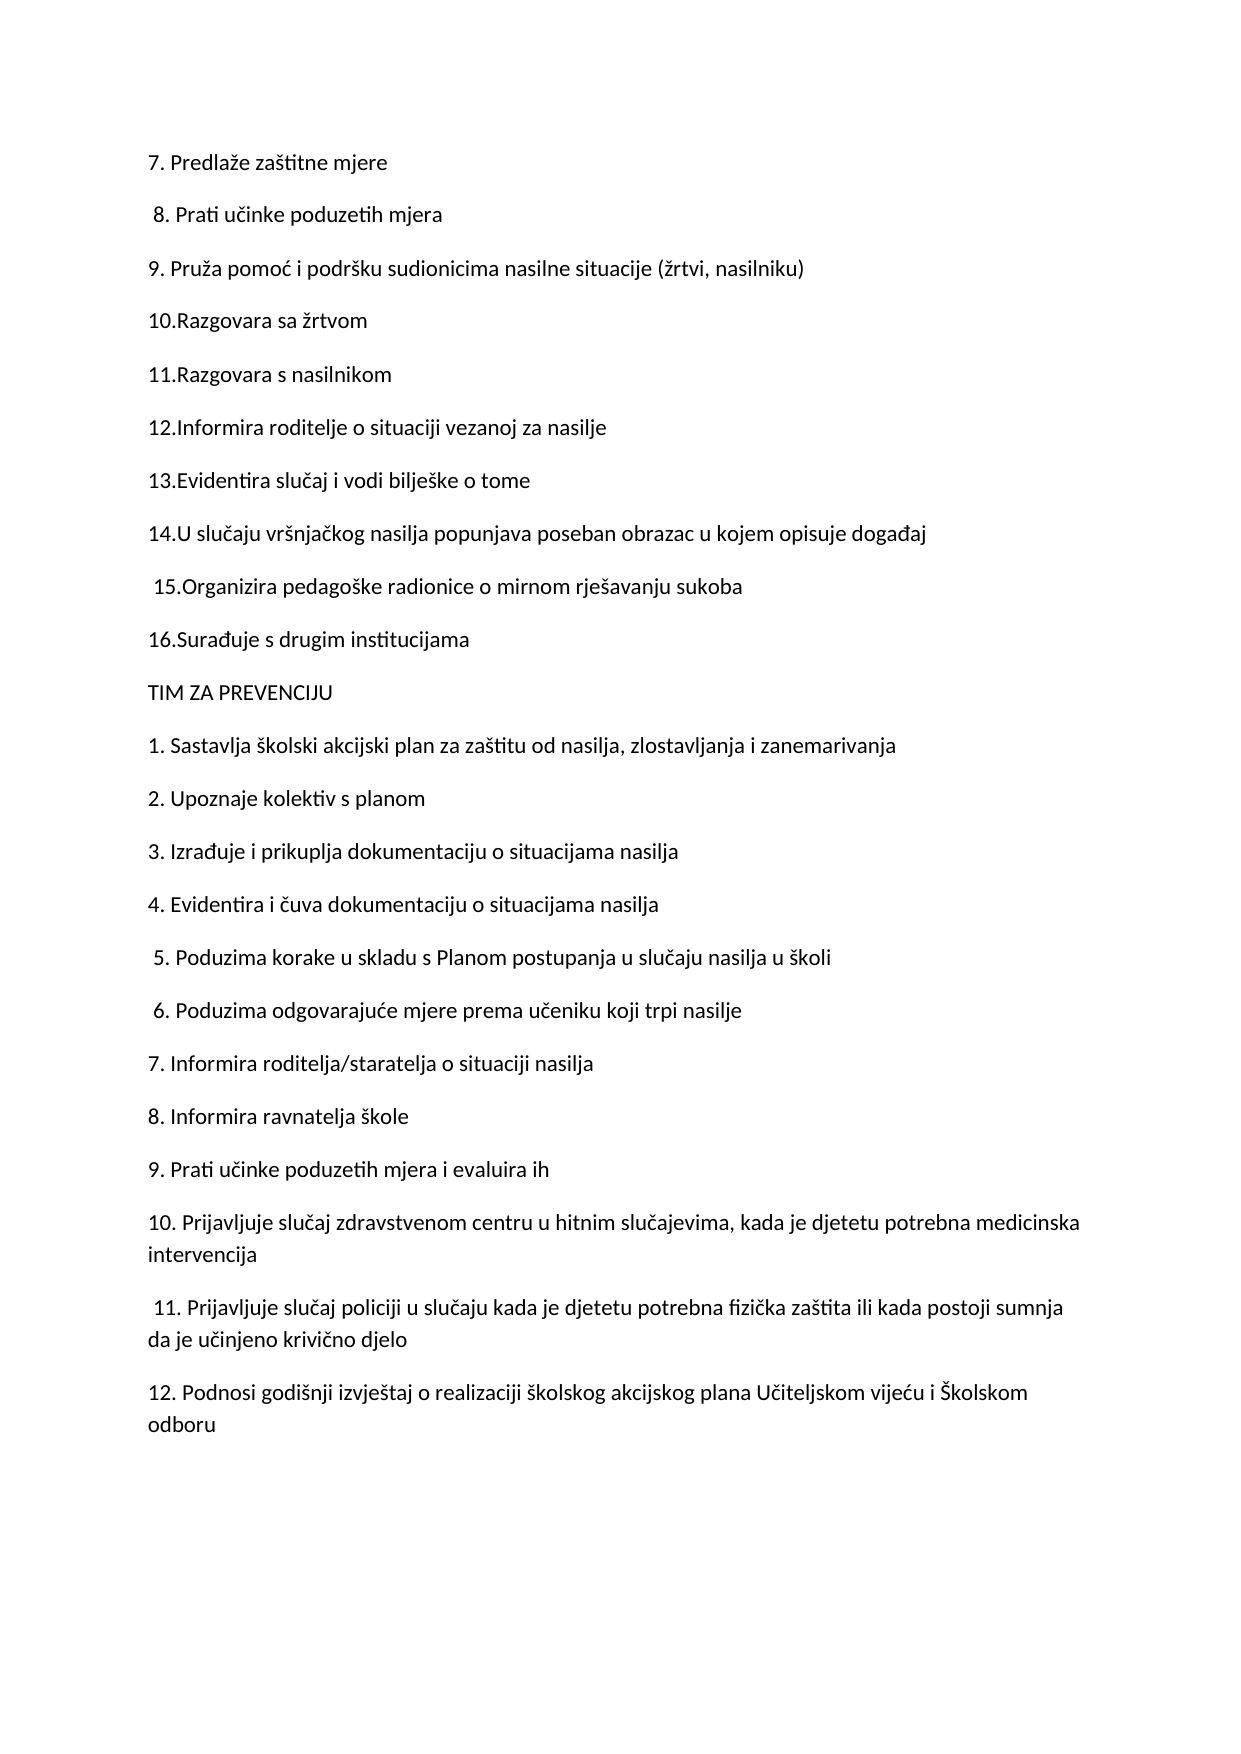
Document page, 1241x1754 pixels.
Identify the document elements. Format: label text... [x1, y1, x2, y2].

text 9. Prati učinke poduzetih mjera i evaluira ih [148, 1155, 1093, 1183]
text 13.Evidentira slučaj i vodi bilješke o tome [148, 466, 1093, 494]
text 2. Upoznaje kolektiv s planom [148, 784, 1093, 812]
text 1. Sastavlja školski akcijski plan za zaštitu od nasilja, zlostavljanja i zanemarivanja [148, 731, 1093, 759]
text 7. Predlaže zaštitne mjere [148, 148, 1093, 176]
text 9. Pruža pomoć i podršku sudionicima nasilne situacije (žrtvi, nasilniku) [148, 254, 1093, 282]
text 5. Poduzima korake u skladu s Planom postupanja u slučaju nasilja u školi [148, 943, 1093, 971]
text 15.Organizira pedagoške radionice o mirnom rješavanju sukoba [148, 572, 1093, 600]
text 4. Evidentira i čuva dokumentaciju o situacijama nasilja [148, 890, 1093, 918]
text 8. Informira ravnatelja škole [148, 1102, 1093, 1130]
text 10.Razgovara sa žrtvom [148, 307, 1093, 335]
text 16.Surađuje s drugim institucijama [148, 625, 1093, 653]
text 11.Razgovara s nasilnikom [148, 360, 1093, 388]
text 10. Prijavljuje slučaj zdravstvenom centru u hitnim slučajevima, kada je djetetu potrebna medicinska intervencija [148, 1208, 1093, 1268]
text 3. Izrađuje i prikuplja dokumentaciju o situacijama nasilja [148, 837, 1093, 865]
text 8. Prati učinke poduzetih mjera [148, 201, 1093, 229]
text 11. Prijavljuje slučaj policiji u slučaju kada je djetetu potrebna fizička zaštita ili kada postoji sumnja da je učinjeno krivično djelo [148, 1293, 1093, 1353]
text TIM ZA PREVENCIJU [148, 678, 1093, 706]
text 12.Informira roditelje o situaciji vezanoj za nasilje [148, 413, 1093, 441]
text 14.U slučaju vršnjačkog nasilja popunjava poseban obrazac u kojem opisuje događaj [148, 519, 1093, 547]
text 12. Podnosi godišnji izvještaj o realizaciji školskog akcijskog plana Učiteljskom vijeću i Školskom odboru [148, 1378, 1093, 1439]
text 7. Informira roditelja/staratelja o situaciji nasilja [148, 1049, 1093, 1077]
text 6. Poduzima odgovarajuće mjere prema učeniku koji trpi nasilje [148, 996, 1093, 1024]
